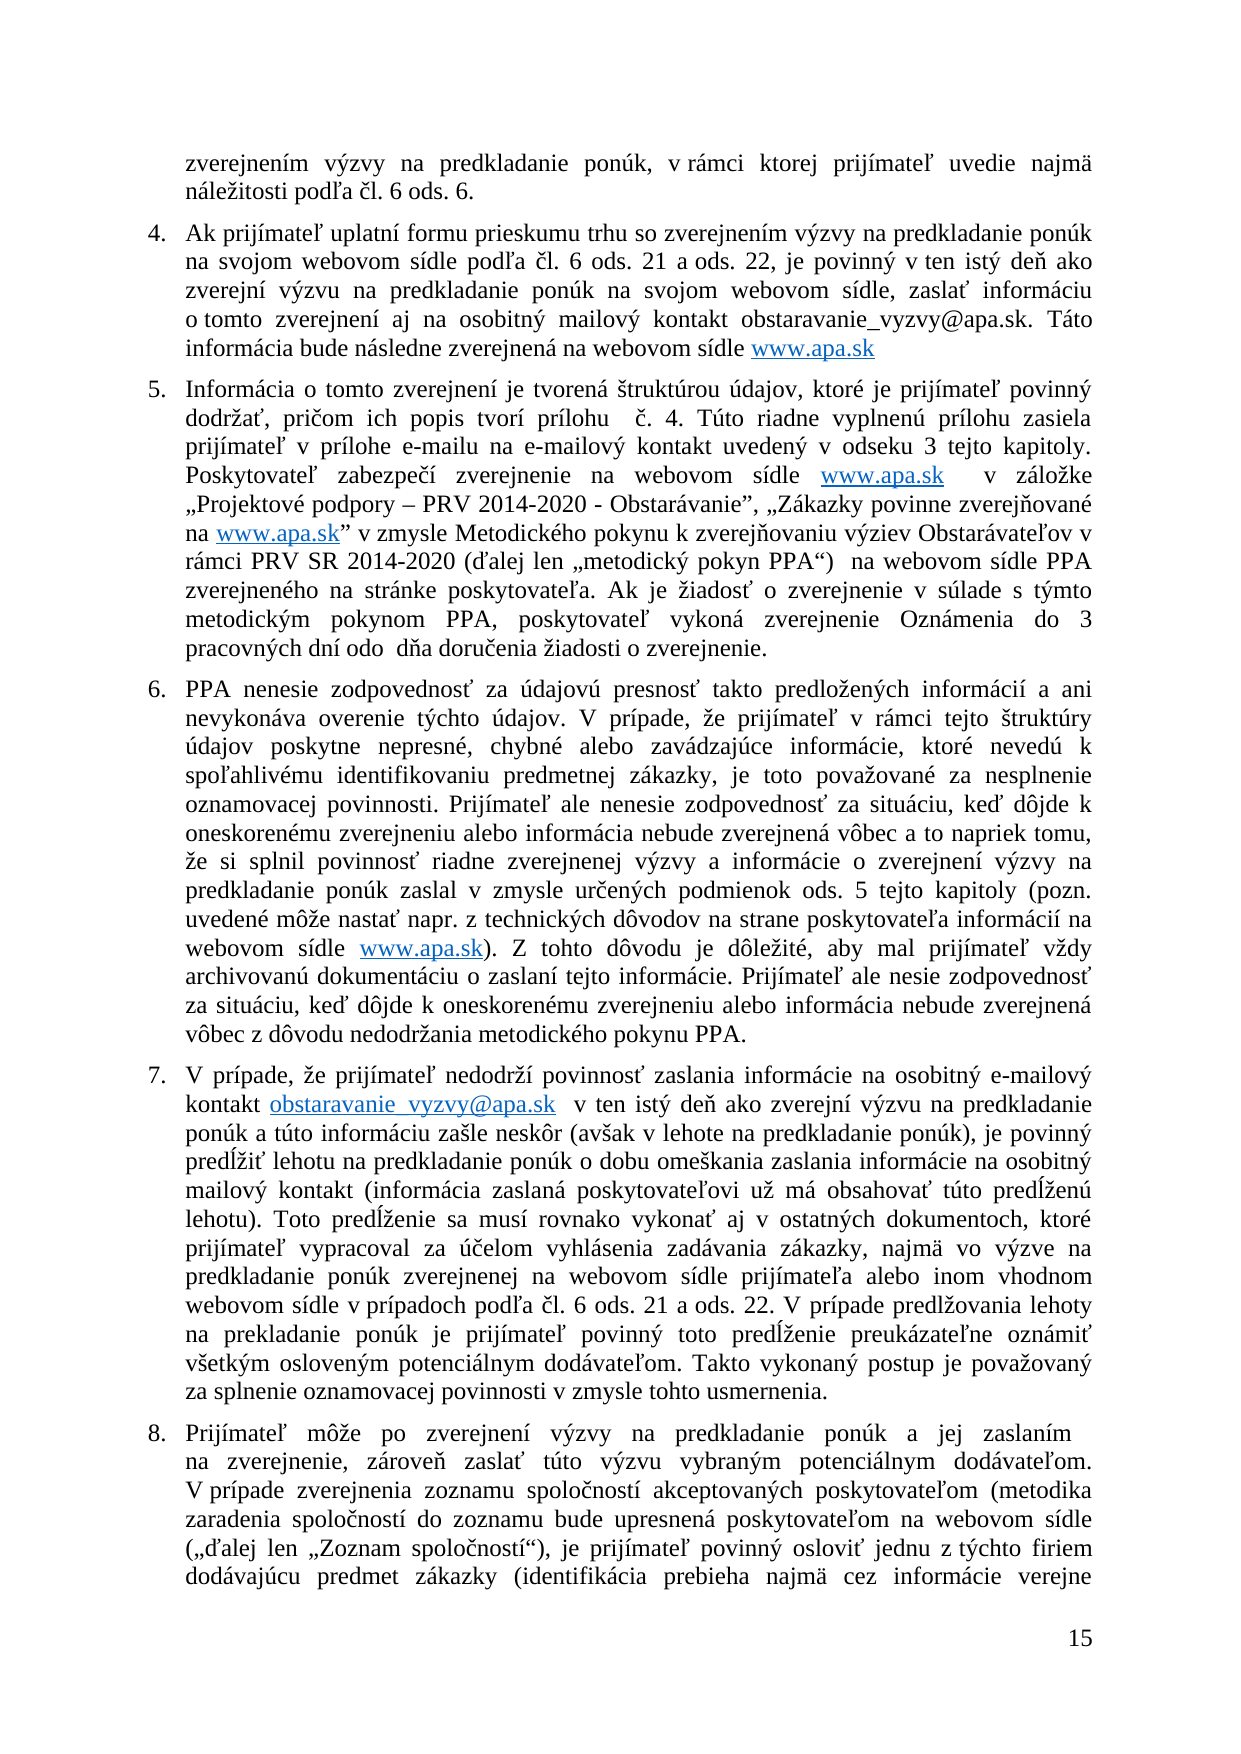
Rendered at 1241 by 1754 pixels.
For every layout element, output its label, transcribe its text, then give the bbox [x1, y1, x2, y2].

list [148, 148, 1093, 205]
list V prípade, že prijímateľ nedodrží povinnosť zaslania informácie na osobitný e-mailový kontakt obstaravanie_vyzvy@apa.sk v ten istý deň ako zverejní výzvu na predkladanie ponúk a túto informáciu zašle neskôr (avšak v lehote na predkladanie ponúk), je povinný predĺžiť lehotu na predkladanie ponúk o dobu omeškania zaslania informácie na osobitný mailový kontakt (informácia zaslaná poskytovateľovi už má obsahovať túto predĺženú lehotu). Toto predĺženie sa musí rovnako vykonať aj v ostatných dokumentoch, ktoré prijímateľ vypracoval za účelom vyhlásenia zadávania zákazky, najmä vo výzve na predkladanie ponúk zverejnenej na webovom sídle prijímateľa alebo inom vhodnom webovom sídle v prípadoch podľa čl. 6 ods. 21 a ods. 22. V prípade predlžovania lehoty na prekladanie ponúk je prijímateľ povinný toto predĺženie preukázateľne oznámiť všetkým osloveným potenciálnym dodávateľom. Takto vykonaný postup je považovaný za splnenie oznamovacej povinnosti v zmysle tohto usmernenia. [148, 1060, 1093, 1405]
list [148, 1418, 1093, 1590]
list Informácia o tomto zverejnení je tvorená štruktúrou údajov, ktoré je prijímateľ povinný dodržať, pričom ich popis tvorí prílohu č. 4. Túto riadne vyplnenú prílohu zasiela prijímateľ v prílohe e-mailu na e-mailový kontakt uvedený v odseku 3 tejto kapitoly. Poskytovateľ zabezpečí zverejnenie na webovom sídle www.apa.sk v záložke „Projektové podpory – PRV 2014-2020 - Obstarávanie”, „Zákazky povinne zverejňované na www.apa.sk” v zmysle Metodického pokynu k zverejňovaniu výziev Obstarávateľov v rámci PRV SR 2014-2020 (ďalej len „metodický pokyn PPA“) na webovom sídle PPA zverejneného na stránke poskytovateľa. Ak je žiadosť o zverejnenie v súlade s týmto metodickým pokynom PPA, poskytovateľ vykoná zverejnenie Oznámenia do 3 pracovných dní odo dňa doručenia žiadosti o zverejnenie. [148, 374, 1093, 661]
list PPA nenesie zodpovednosť za údajovú presnosť takto predložených informácií a ani nevykonáva overenie týchto údajov. V prípade, že prijímateľ v rámci tejto štruktúry údajov poskytne nepresné, chybné alebo zavádzajúce informácie, ktoré nevedú k spoľahlivému identifikovaniu predmetnej zákazky, je toto považované za nesplnenie oznamovacej povinnosti. Prijímateľ ale nenesie zodpovednosť za situáciu, keď dôjde k oneskorenému zverejneniu alebo informácia nebude zverejnená vôbec a to napriek tomu, že si splnil povinnosť riadne zverejnenej výzvy a informácie o zverejnení výzvy na predkladanie ponúk zaslal v zmysle určených podmienok ods. 5 tejto kapitoly (pozn. uvedené môže nastať napr. z technických dôvodov na strane poskytovateľa informácií na webovom sídle www.apa.sk). Z tohto dôvodu je dôležité, aby mal prijímateľ vždy archivovanú dokumentáciu o zaslaní tejto informácie. Prijímateľ ale nesie zodpovednosť za situáciu, keď dôjde k oneskorenému zverejneniu alebo informácia nebude zverejnená vôbec z dôvodu nedodržania metodického pokynu PPA. [148, 674, 1093, 1048]
list Ak prijímateľ uplatní formu prieskumu trhu so zverejnením výzvy na predkladanie ponúk na svojom webovom sídle podľa čl. 6 ods. 21 a ods. 22, je povinný v ten istý deň ako zverejní výzvu na predkladanie ponúk na svojom webovom sídle, zaslať informáciu o tomto zverejnení aj na osobitný mailový kontakt obstaravanie_vyzvy@apa.sk. Táto informácia bude následne zverejnená na webovom sídle www.apa.sk [148, 218, 1093, 361]
